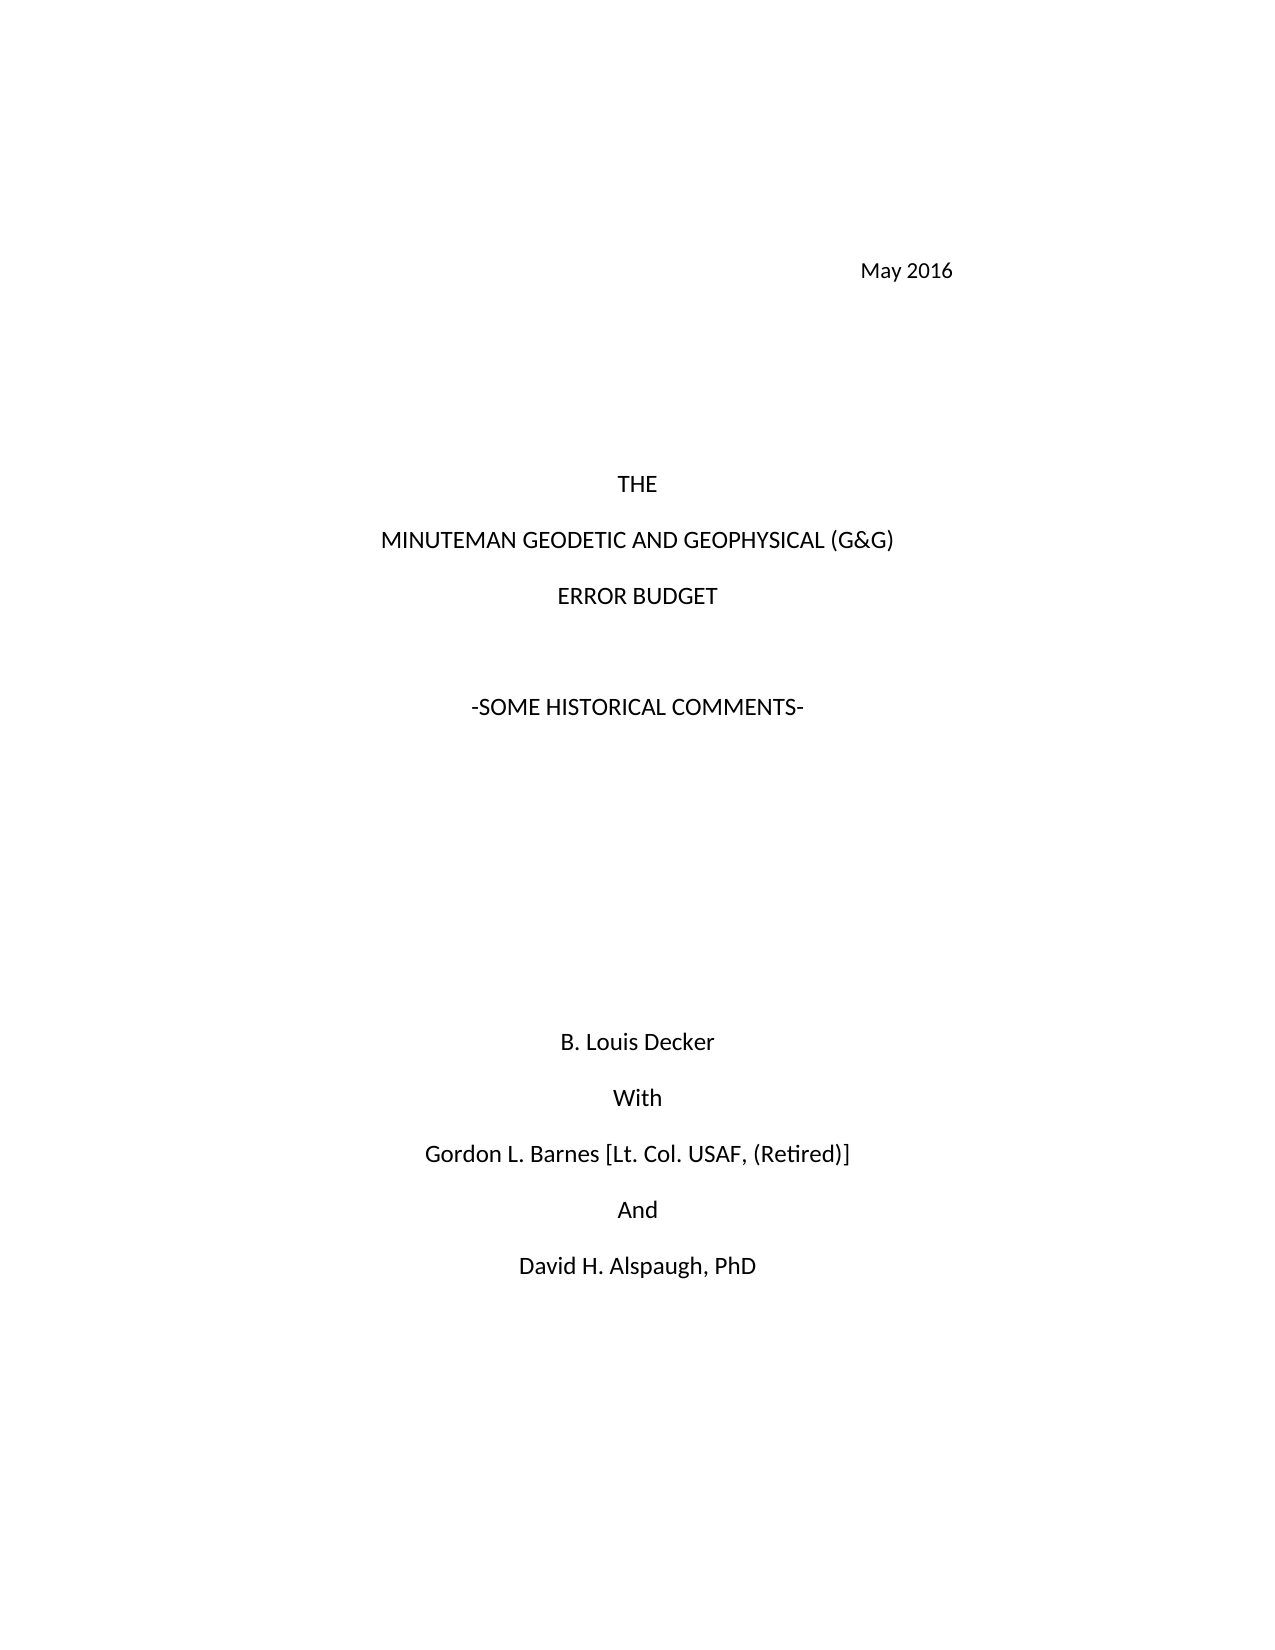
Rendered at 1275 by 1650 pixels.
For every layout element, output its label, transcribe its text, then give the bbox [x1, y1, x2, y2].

text Gordon L. Barnes [Lt. Col. USAF, (Retired)] [150, 1138, 1125, 1169]
text ERROR BUDGET [150, 580, 1125, 610]
text With [150, 1082, 1125, 1113]
text And [150, 1194, 1125, 1224]
text David H. Alspaugh, PhD [150, 1250, 1125, 1280]
text May 2016 [150, 256, 1125, 284]
text B. Louis Decker [150, 1026, 1125, 1057]
text -SOME HISTORICAL COMMENTS- [150, 691, 1125, 722]
text MINUTEMAN GEODETIC AND GEOPHYSICAL (G&G) [150, 524, 1125, 554]
text THE [150, 468, 1125, 499]
